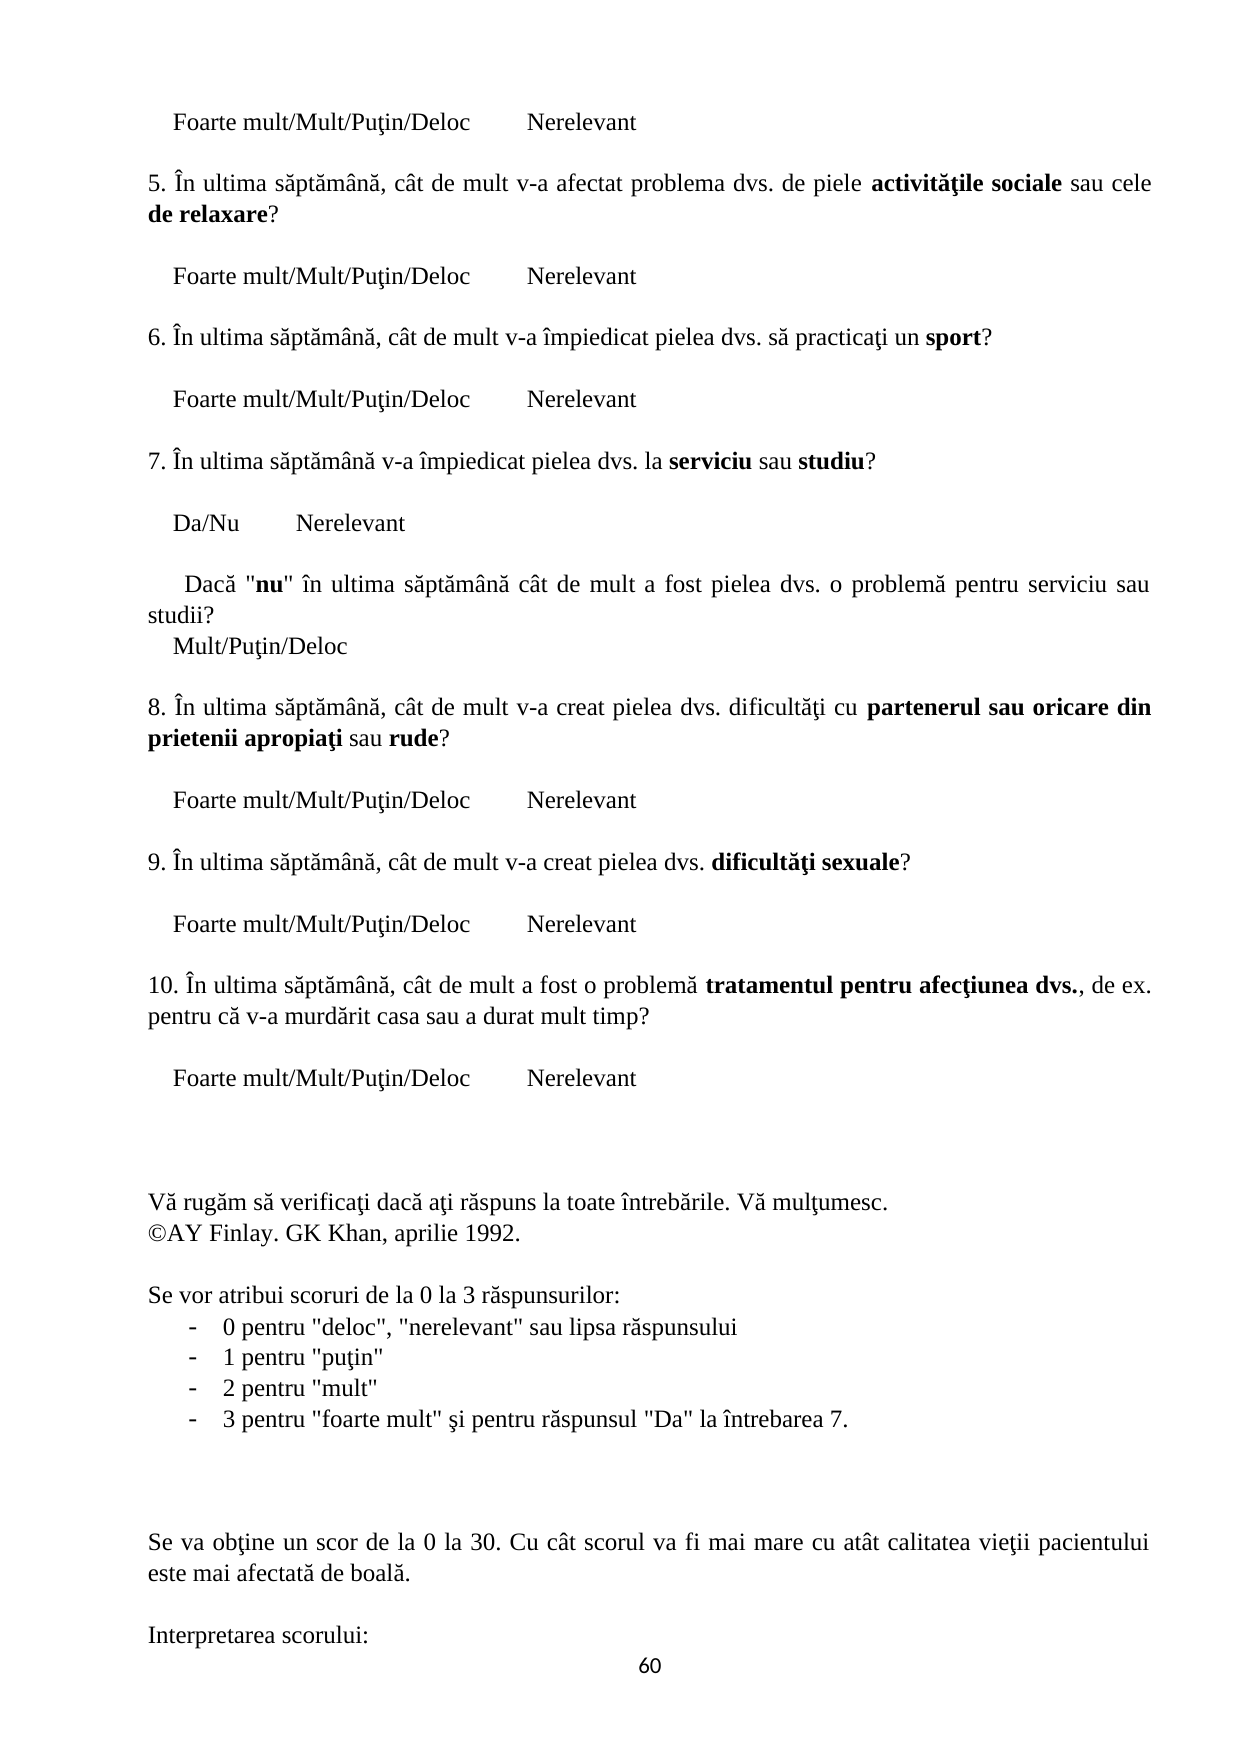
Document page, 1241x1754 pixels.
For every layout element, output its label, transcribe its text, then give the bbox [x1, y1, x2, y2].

text Foarte mult/Mult/Puţin/Deloc Nerelevant [148, 786, 1152, 814]
text Foarte mult/Mult/Puţin/Deloc Nerelevant [148, 261, 1152, 290]
text 5. În ultima săptămână, cât de mult v-a afectat problema dvs. de piele activităţile sociale sau cele de relaxare? [148, 168, 1152, 228]
text 7. În ultima săptămână v-a împiedicat pielea dvs. la serviciu sau studiu? [148, 446, 1152, 474]
text Foarte mult/Mult/Puţin/Deloc Nerelevant [148, 1063, 1152, 1092]
text 9. În ultima săptămână, cât de mult v-a creat pielea dvs. dificultăţi sexuale? [148, 847, 1152, 876]
text Dacă "nu" în ultima săptămână cât de mult a fost pielea dvs. o problemă pentru serviciu sau studii? [148, 569, 1152, 629]
list 1 pentru "puţin" [185, 1342, 1152, 1373]
text Foarte mult/Mult/Puţin/Deloc Nerelevant [148, 107, 1152, 136]
list 0 pentru "deloc", "nerelevant" sau lipsa răspunsului [185, 1312, 1152, 1342]
list 3 pentru "foarte mult" şi pentru răspunsul "Da" la întrebarea 7. [185, 1404, 1152, 1435]
text Se vor atribui scoruri de la 0 la 3 răspunsurilor: [148, 1281, 1152, 1309]
text 6. În ultima săptămână, cât de mult v-a împiedicat pielea dvs. să practicaţi un sport? [148, 322, 1152, 351]
text 8. În ultima săptămână, cât de mult v-a creat pielea dvs. dificultăţi cu partenerul sau oricare din prietenii apropiaţi sau rude? [148, 692, 1152, 752]
text ©AY Finlay. GK Khan, aprilie 1992. [148, 1218, 1152, 1247]
text Mult/Puţin/Deloc [148, 631, 1152, 660]
text Vă rugăm să verificaţi dacă aţi răspuns la toate întrebările. Vă mulţumesc. [148, 1187, 1152, 1216]
text Se va obţine un scor de la 0 la 30. Cu cât scorul va fi mai mare cu atât calitatea vieţii pacientului este mai afectată de boală. [148, 1527, 1152, 1587]
list 2 pentru "mult" [185, 1373, 1152, 1404]
text Interpretarea scorului: [148, 1620, 1152, 1649]
text Foarte mult/Mult/Puţin/Deloc Nerelevant [148, 384, 1152, 413]
text Da/Nu Nerelevant [148, 508, 1152, 537]
text Foarte mult/Mult/Puţin/Deloc Nerelevant [148, 909, 1152, 938]
text 10. În ultima săptămână, cât de mult a fost o problemă tratamentul pentru afecţiunea dvs., de ex. pentru că v-a murdărit casa sau a durat mult timp? [148, 970, 1152, 1030]
